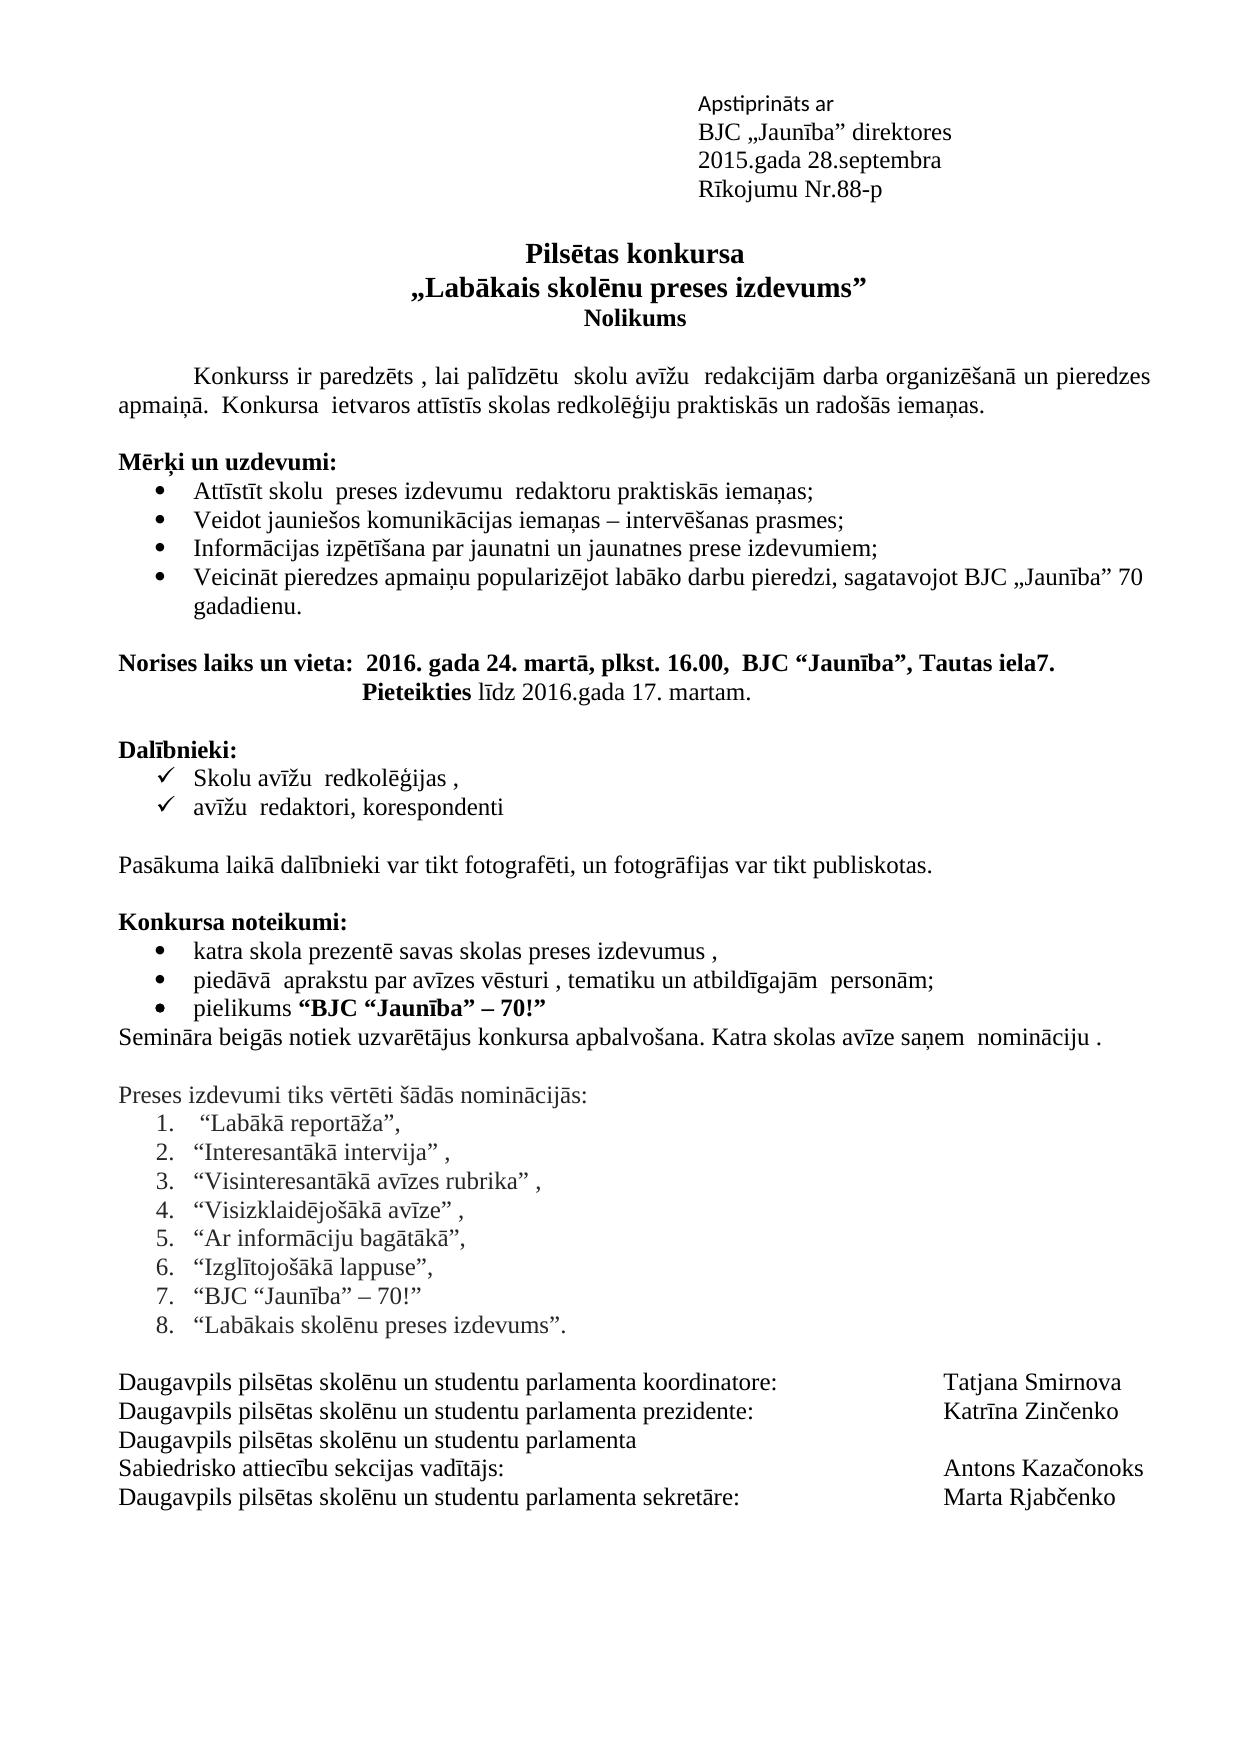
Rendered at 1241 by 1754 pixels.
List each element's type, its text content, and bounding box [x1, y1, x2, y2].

list Veicināt pieredzes apmaiņu popularizējot labāko darbu pieredzi, sagatavojot BJC „Jaunība” 70 gadadienu. [156, 562, 1152, 620]
text Daugavpils pilsētas skolēnu un studentu parlamenta [118, 1425, 1152, 1453]
subtitle Pilsētas konkursa [118, 236, 1152, 270]
subtitle „Labākais skolēnu preses izdevums” [118, 270, 1152, 303]
list avīžu redaktori, korespondenti [156, 792, 1152, 821]
list pielikums “BJC “Jaunība” – 70!” [156, 993, 1152, 1022]
text Daugavpils pilsētas skolēnu un studentu parlamenta koordinatore: Tatjana Smirnova [118, 1367, 1152, 1396]
text Rīkojumu Nr.88-p [698, 174, 1152, 203]
list “Visizklaidējošākā avīze” , [156, 1195, 1152, 1223]
list Skolu avīžu redkolēģijas , [156, 763, 1152, 792]
list “Labākā reportāža”, [156, 1108, 1152, 1137]
text Konkursa noteikumi: [118, 907, 1152, 936]
list “Visinteresantākā avīzes rubrika” , [156, 1166, 1152, 1195]
text Preses izdevumi tiks vērtēti šādās nominācijās: [118, 1080, 1152, 1108]
list Informācijas izpētīšana par jaunatni un jaunatnes prese izdevumiem; [156, 533, 1152, 562]
text Apstiprināts ar [698, 89, 1152, 117]
list “Izglītojošākā lappuse”, [156, 1252, 1152, 1281]
text Daugavpils pilsētas skolēnu un studentu parlamenta prezidente: Katrīna Zinčenko [118, 1396, 1152, 1425]
text Semināra beigās notiek uzvarētājus konkursa apbalvošana. Katra skolas avīze saņem nomināciju . [118, 1022, 1152, 1051]
text Sabiedrisko attiecību sekcijas vadītājs: Antons Kazačonoks [118, 1453, 1152, 1482]
list “BJC “Jaunība” – 70!” [156, 1281, 1152, 1310]
text Mērķi un uzdevumi: [118, 447, 1152, 476]
list piedāvā aprakstu par avīzes vēsturi , tematiku un atbildīgajām personām; [156, 965, 1152, 993]
list “Interesantākā intervija” , [156, 1137, 1152, 1166]
subtitle Nolikums [118, 303, 1152, 332]
list katra skola prezentē savas skolas preses izdevumus , [156, 936, 1152, 965]
text Daugavpils pilsētas skolēnu un studentu parlamenta sekretāre: Marta Rjabčenko [118, 1482, 1152, 1511]
list Veidot jauniešos komunikācijas iemaņas – intervēšanas prasmes; [156, 505, 1152, 533]
list “Labākais skolēnu preses izdevums”. [156, 1310, 1152, 1338]
text Norises laiks un vieta: 2016. gada 24. martā, plkst. 16.00, BJC “Jaunība”, Tautas iela7. [118, 648, 1152, 677]
text Konkurss ir paredzēts , lai palīdzētu skolu avīžu redakcijām darba organizēšanā un pieredzes apmaiņā. Konkursa ietvaros attīstīs skolas redkolēģiju praktiskās un radošās iemaņas. [118, 361, 1152, 418]
text BJC „Jaunība” direktores 2015.gada 28.septembra [698, 117, 1152, 174]
text Pasākuma laikā dalībnieki var tikt fotografēti, un fotogrāfijas var tikt publiskotas. [118, 850, 1152, 878]
text Dalībnieki: [118, 735, 1152, 763]
text Pieteikties līdz 2016.gada 17. martam. [118, 677, 1152, 706]
list Attīstīt skolu preses izdevumu redaktoru praktiskās iemaņas; [156, 476, 1152, 505]
list “Ar informāciju bagātākā”, [156, 1223, 1152, 1252]
